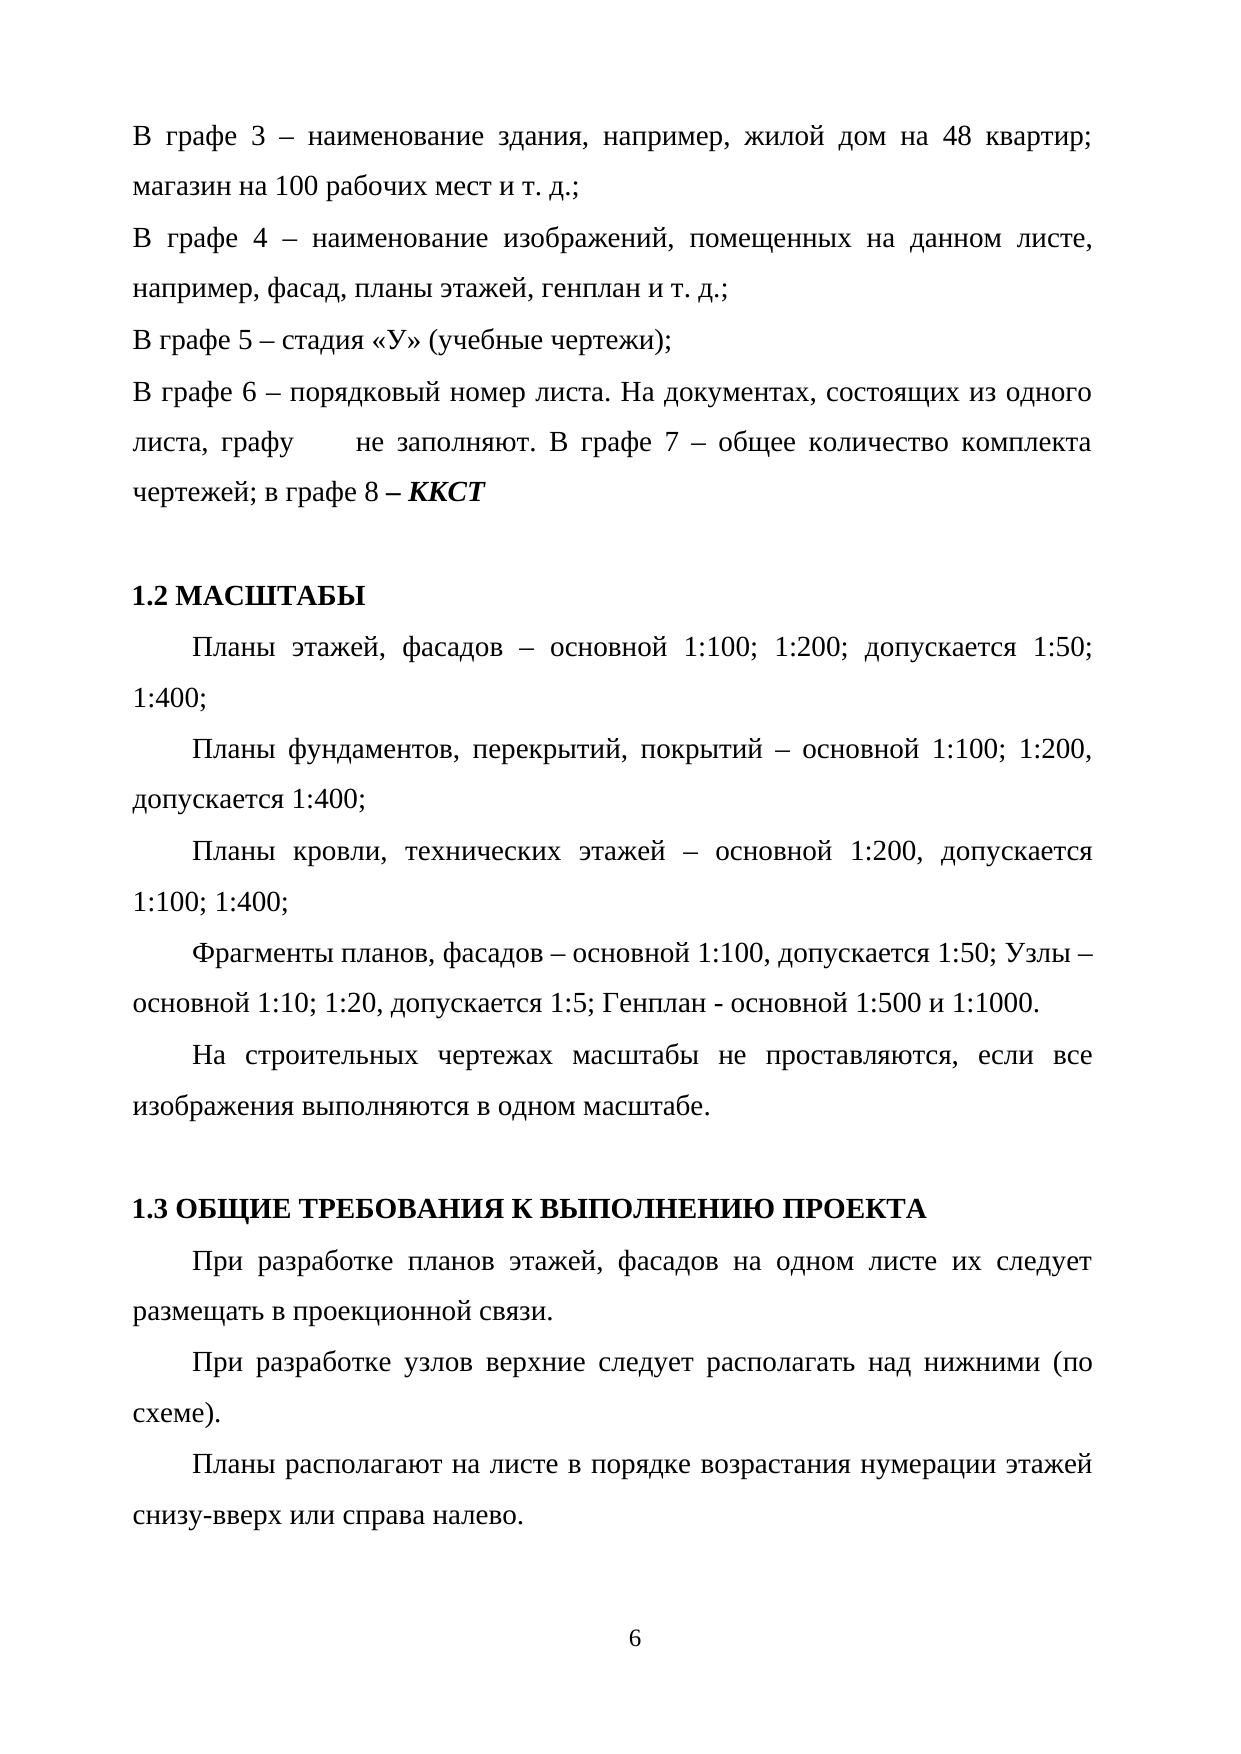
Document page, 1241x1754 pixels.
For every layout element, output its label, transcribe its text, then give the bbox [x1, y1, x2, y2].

text На строительных чертежах масштабы не проставляются, если все изображения выполняются в одном масштабе. [132, 1037, 1093, 1121]
text Планы этажей, фасадов – основной 1:100; 1:200; допускается 1:50; 1:400; [132, 629, 1093, 713]
text Планы фундаментов, перекрытий, покрытий – основной 1:100; 1:200, допускается 1:400; [132, 731, 1093, 815]
text При разработке планов этажей, фасадов на одном листе их следует размещать в проекционной связи. [132, 1243, 1093, 1326]
text В графе 4 – наименование изображений, помещенных на данном листе, например, фасад, планы этажей, генплан и т. д.; [131, 220, 1093, 304]
text В графе 5 – стадия «У» (учебные чертежи); [131, 322, 1093, 356]
text В графе 6 – порядковый номер листа. На документах, состоящих из одного листа, графу не заполняют. В графе 7 – общее количество комплекта чертежей; в графе 8 – ККСТ [131, 374, 1093, 508]
text Планы располагают на листе в порядке возрастания нумерации этажей снизу-вверх или справа налево. [132, 1447, 1093, 1530]
text При разработке узлов верхние следует располагать над нижними (по схеме). [132, 1344, 1093, 1428]
text Фрагменты планов, фасадов – основной 1:100, допускается 1:50; Узлы – основной 1:10; 1:20, допускается 1:5; Генплан - основной 1:500 и 1:1000. [132, 935, 1093, 1019]
text Планы кровли, технических этажей – основной 1:200, допускается 1:100; 1:400; [132, 833, 1093, 917]
text 1.3 ОБЩИЕ ТРЕБОВАНИЯ К ВЫПОЛНЕНИЮ ПРОЕКТА [131, 1191, 1093, 1224]
text 1.2 МАСШТАБЫ [131, 578, 1093, 611]
text В графе 3 – наименование здания, например, жилой дом на 48 квартир; магазин на 100 рабочих мест и т. д.; [131, 118, 1093, 202]
